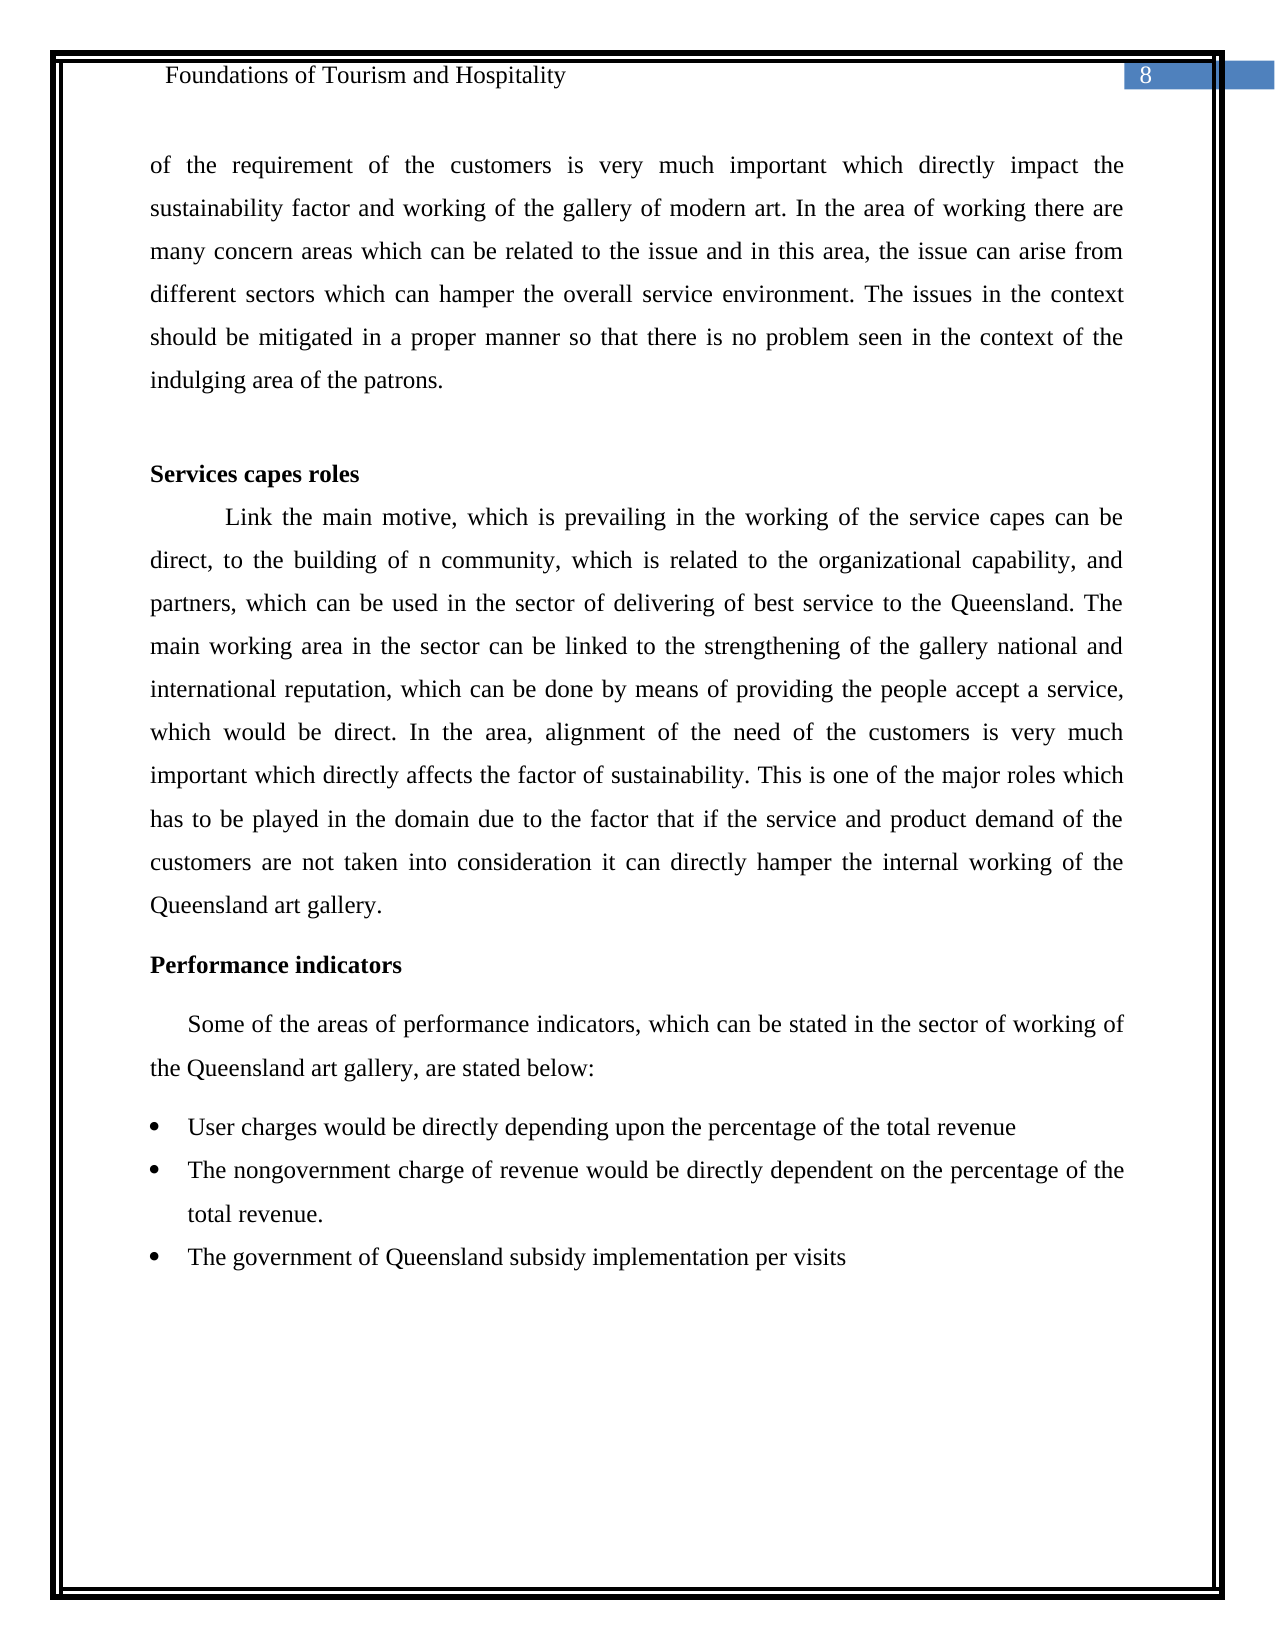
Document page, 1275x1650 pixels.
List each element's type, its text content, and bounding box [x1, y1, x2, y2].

subtitle Services capes roles [150, 459, 1125, 487]
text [150, 150, 1125, 394]
text Link the main motive, which is prevailing in the working of the service capes can be direct, to the building of n community, which is related to the organizational capability, and partners, which can be used in the sector of delivering of best service to the Queensland. The main working area in the sector can be linked to the strengthening of the gallery national and international reputation, which can be done by means of providing the people accept a service, which would be direct. In the area, alignment of the need of the customers is very much important which directly affects the factor of sustainability. This is one of the major roles which has to be played in the domain due to the factor that if the service and product demand of the customers are not taken into consideration it can directly hamper the internal working of the Queensland art gallery. [150, 502, 1125, 919]
list The government of Queensland subsidy implementation per visits [150, 1242, 1125, 1271]
list The nongovernment charge of revenue would be directly dependent on the percentage of the total revenue. [150, 1156, 1125, 1227]
text Performance indicators [150, 950, 1125, 978]
text Some of the areas of performance indicators, which can be stated in the sector of working of the Queensland art gallery, are stated below: [150, 1009, 1125, 1081]
list User charges would be directly depending upon the percentage of the total revenue [150, 1112, 1125, 1141]
